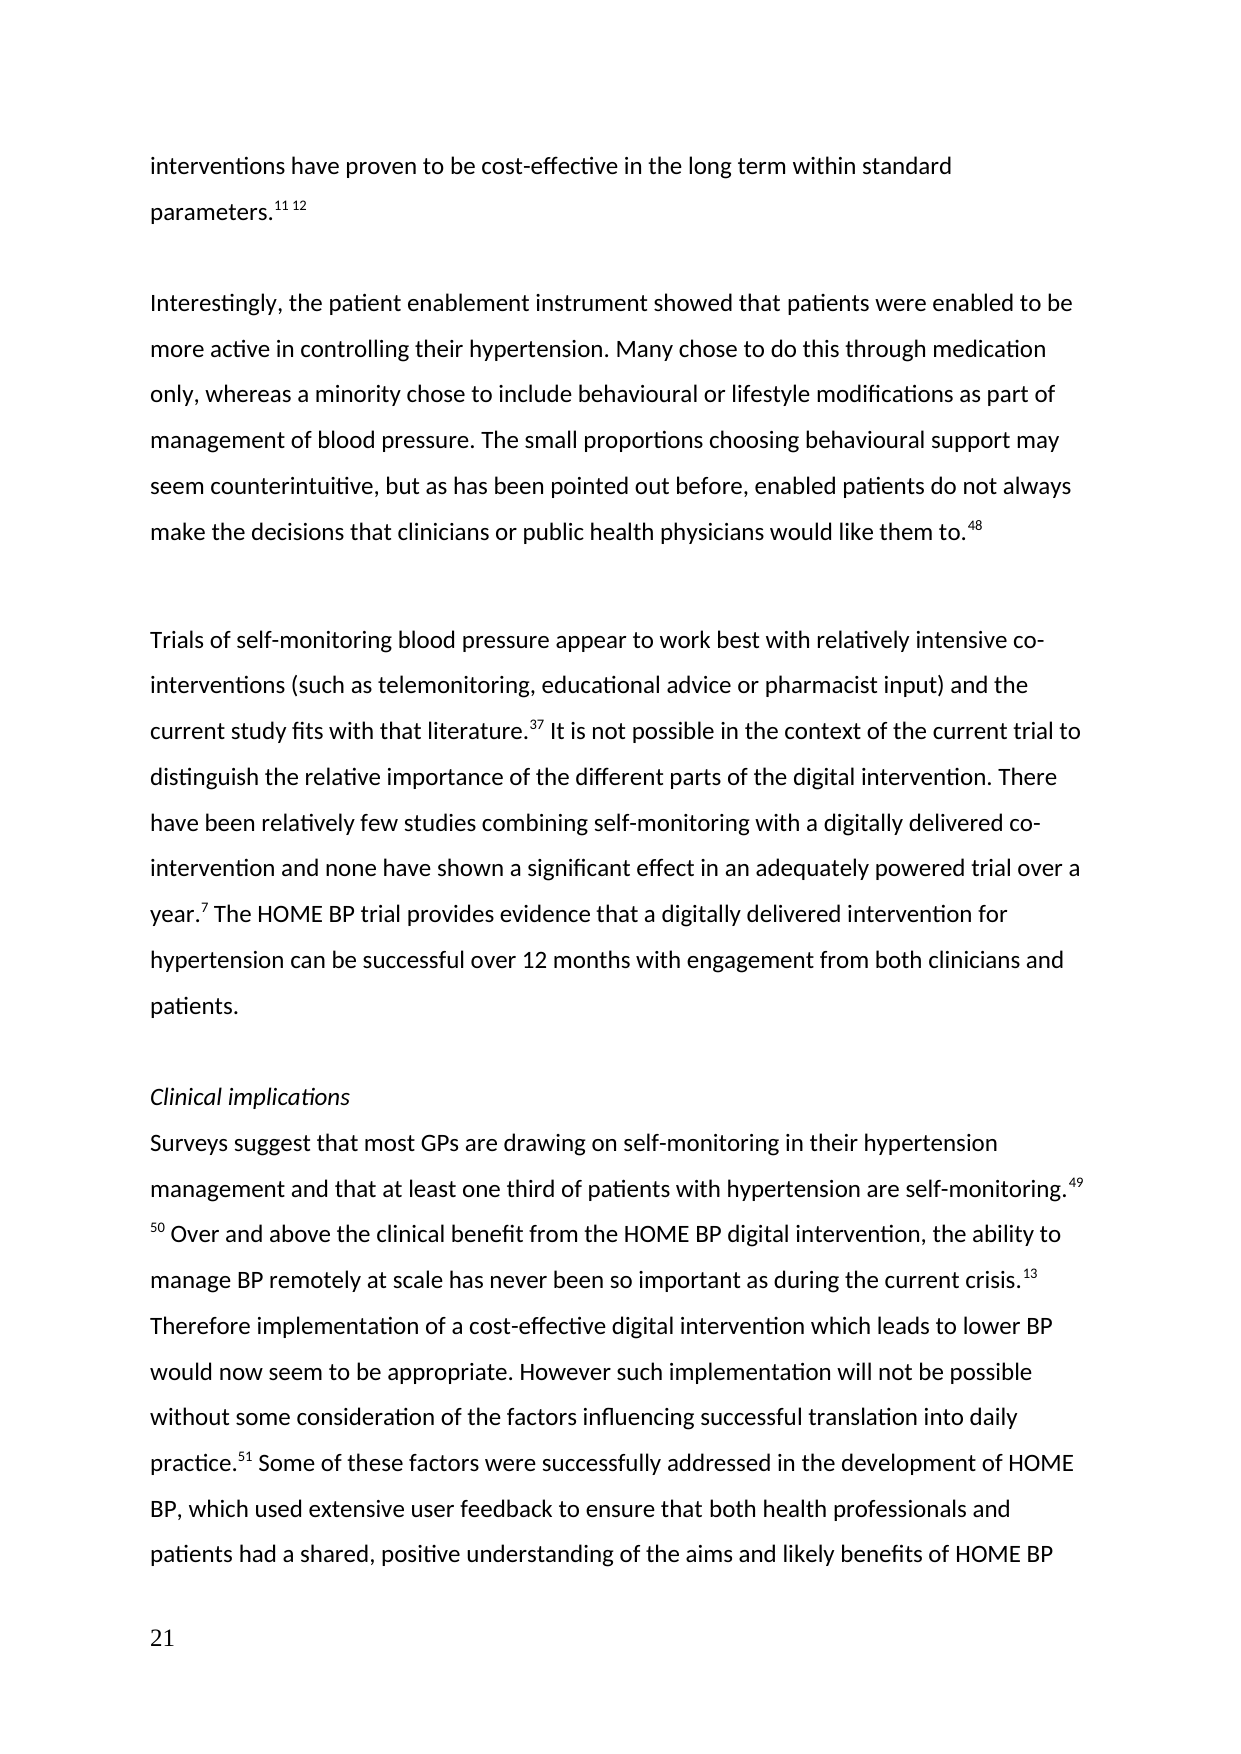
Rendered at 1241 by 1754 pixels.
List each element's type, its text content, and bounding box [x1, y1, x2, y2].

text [150, 1127, 1090, 1569]
text Interestingly, the patient enablement instrument showed that patients were enabled to be more active in controlling their hypertension. Many chose to do this through medication only, whereas a minority chose to include behavioural or lifestyle modifications as part of management of blood pressure. The small proportions choosing behavioural support may seem counterintuitive, but as has been pointed out before, enabled patients do not always make the decisions that clinicians or public health physicians would like them to.48 [150, 287, 1090, 546]
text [150, 150, 1090, 226]
text Clinical implications [150, 1081, 1090, 1112]
text Trials of self-monitoring blood pressure appear to work best with relatively intensive co-interventions (such as telemonitoring, educational advice or pharmacist input) and the current study fits with that literature.37 It is not possible in the context of the current trial to distinguish the relative importance of the different parts of the digital intervention. There have been relatively few studies combining self-monitoring with a digitally delivered co-intervention and none have shown a significant effect in an adequately powered trial over a year.7 The HOME BP trial provides evidence that a digitally delivered intervention for hypertension can be successful over 12 months with engagement from both clinicians and patients. [150, 624, 1090, 1020]
